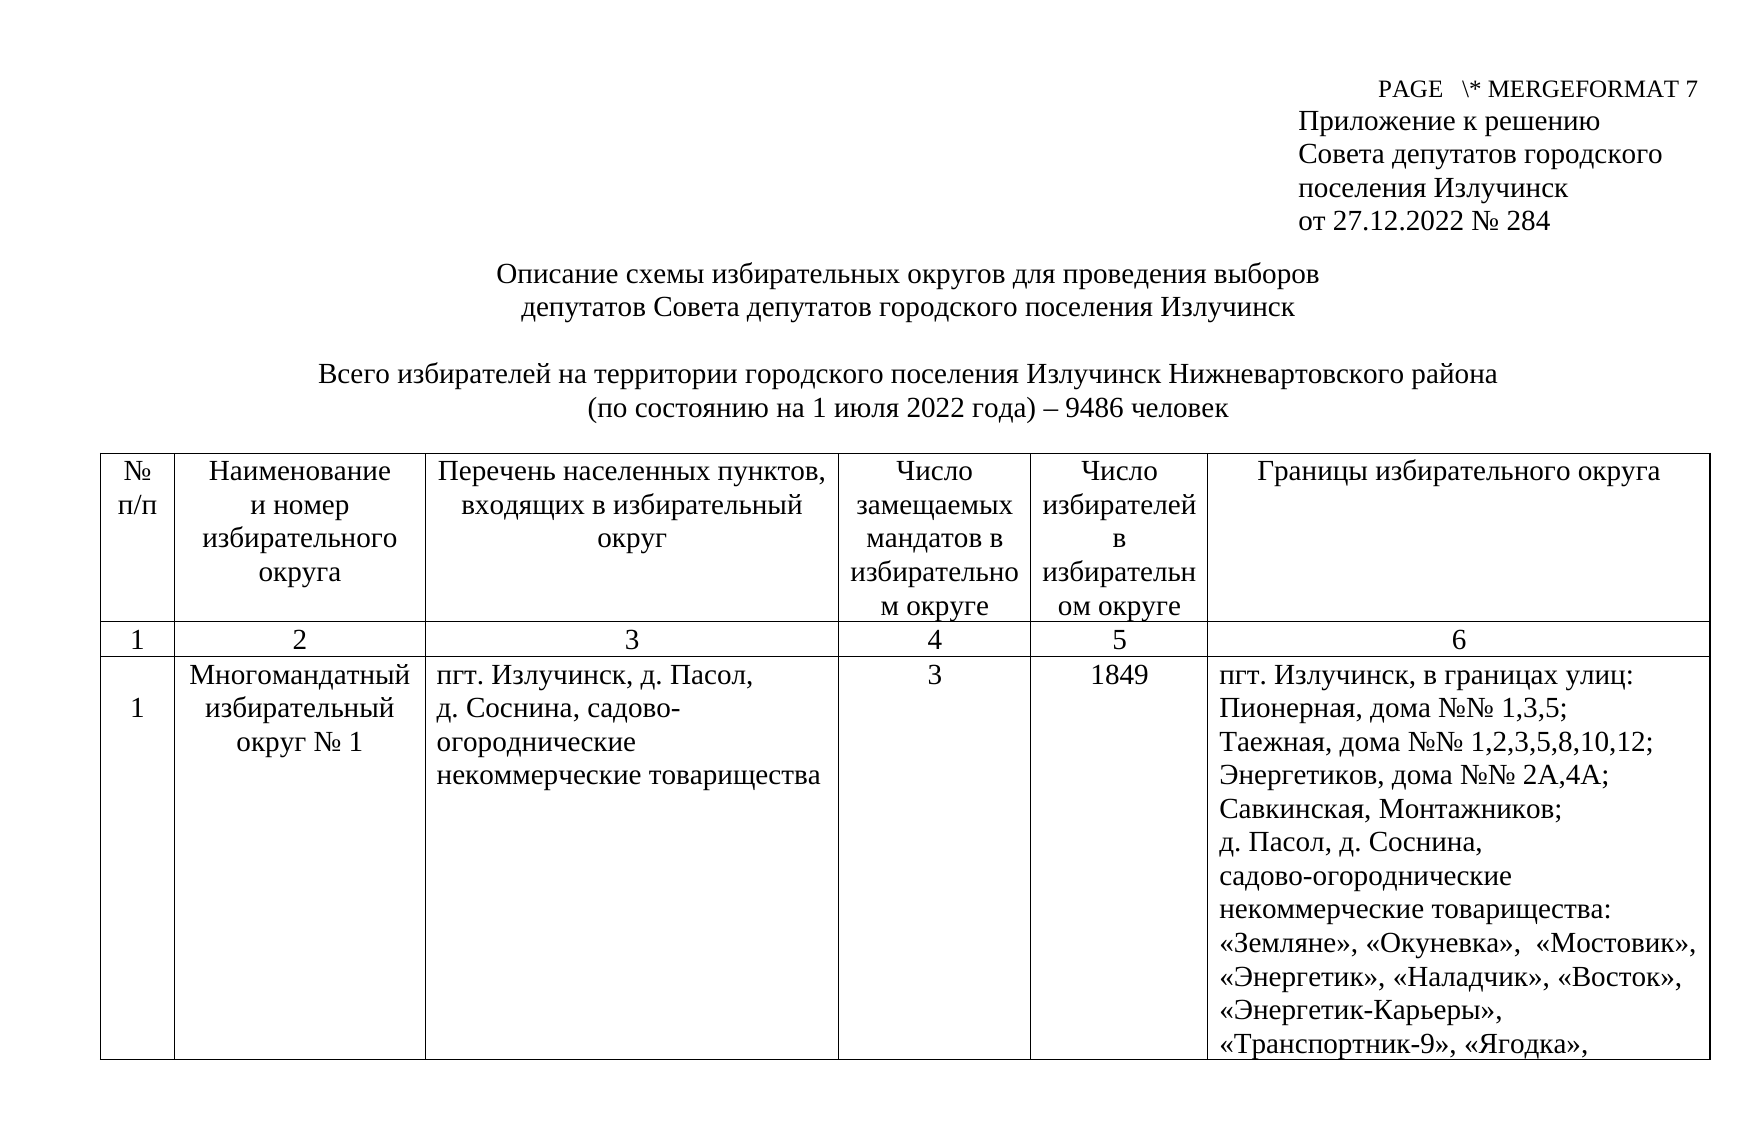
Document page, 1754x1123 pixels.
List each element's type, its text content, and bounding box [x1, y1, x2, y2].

text депутатов Совета депутатов городского поселения Излучинск [118, 289, 1698, 323]
table_header Число избирателей в избирательном округе [1031, 454, 1207, 621]
text Всего избирателей на территории городского поселения Излучинск Нижневартовского района [118, 357, 1698, 390]
text поселения Излучинск [1298, 170, 1698, 203]
table_header Число замещаемых мандатов в избирательном округе [839, 454, 1030, 621]
table_header Границы избирательного округа [1208, 454, 1709, 621]
text Приложение к решению [1298, 103, 1698, 136]
text Описание схемы избирательных округов для проведения выборов [118, 256, 1698, 289]
table_cell 4 [839, 622, 1030, 656]
table_cell 1849 [1031, 657, 1207, 1059]
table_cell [1208, 657, 1709, 1059]
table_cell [426, 657, 838, 1059]
table_header Наименование и номер избирательного округа [175, 454, 425, 621]
table_header № п/п [101, 454, 174, 621]
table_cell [175, 657, 425, 1059]
table_cell 5 [1031, 622, 1207, 656]
text (по состоянию на 1 июля 2022 года) – 9486 человек [118, 390, 1698, 424]
table_cell 3 [426, 622, 838, 656]
text Совета депутатов городского [1298, 136, 1698, 170]
table_cell 6 [1208, 622, 1709, 656]
table_cell 2 [175, 622, 425, 656]
table_cell 3 [839, 657, 1030, 1059]
table_cell 1 [101, 657, 174, 1059]
text от 27.12.2022 № 284 [1298, 203, 1698, 237]
table_cell 1 [101, 622, 174, 656]
table_header Перечень населенных пунктов, входящих в избирательный округ [426, 454, 838, 621]
